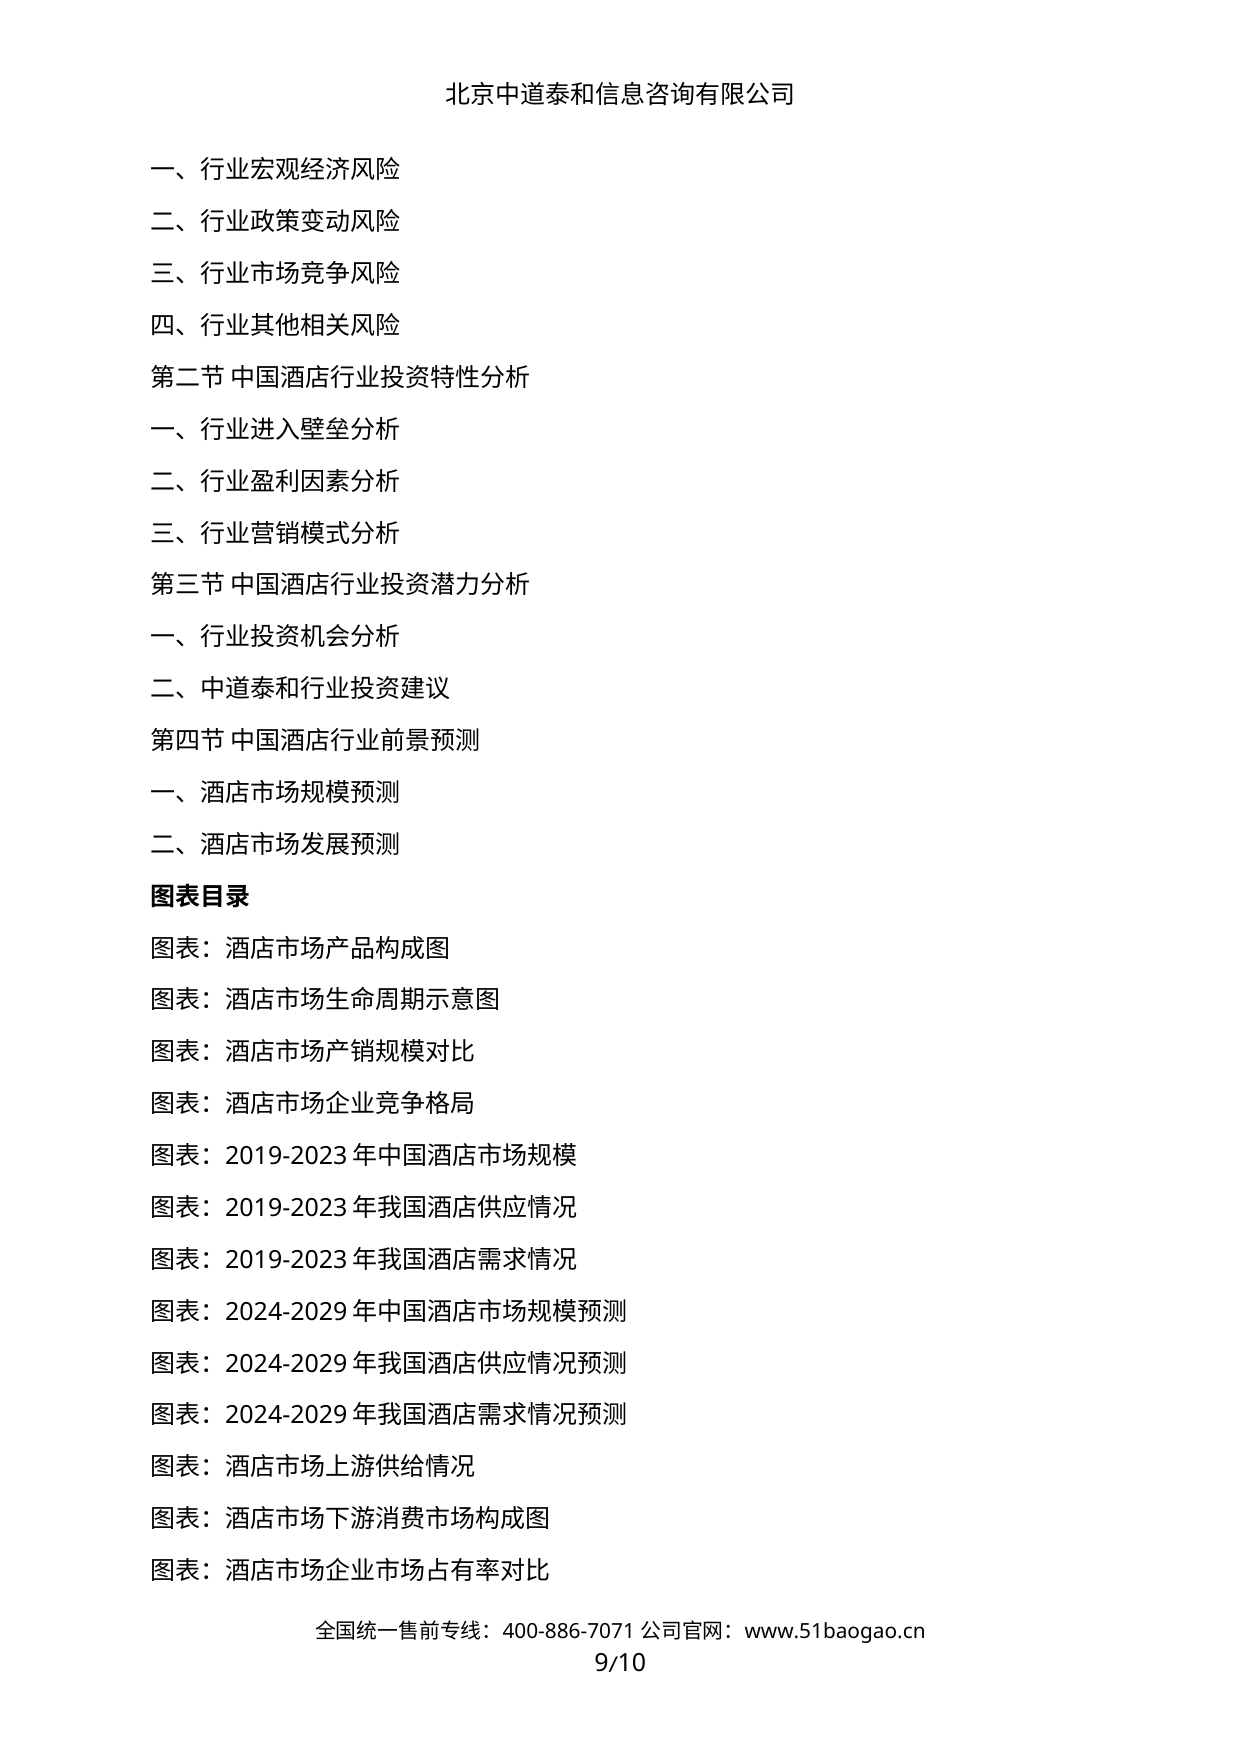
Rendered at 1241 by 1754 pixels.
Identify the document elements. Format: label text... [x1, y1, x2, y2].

text 图表：2019-2023年中国酒店市场规模 [150, 1136, 1090, 1172]
text 图表：2024-2029年中国酒店市场规模预测 [150, 1291, 1090, 1327]
text 一、行业进入壁垒分析 [150, 409, 1090, 446]
text 图表：2019-2023年我国酒店需求情况 [150, 1239, 1090, 1276]
text 图表：酒店市场下游消费市场构成图 [150, 1499, 1090, 1535]
text 第四节 中国酒店行业前景预测 [150, 721, 1090, 757]
text 一、行业宏观经济风险 [150, 150, 1090, 186]
text 图表：酒店市场企业竞争格局 [150, 1084, 1090, 1120]
text 第二节 中国酒店行业投资特性分析 [150, 357, 1090, 394]
text 图表：酒店市场企业市场占有率对比 [150, 1551, 1090, 1587]
text 一、行业投资机会分析 [150, 617, 1090, 653]
text 图表：2019-2023年我国酒店供应情况 [150, 1187, 1090, 1224]
text 图表：酒店市场产品构成图 [150, 928, 1090, 964]
text 图表：酒店市场上游供给情况 [150, 1447, 1090, 1483]
text 图表目录 [150, 876, 1090, 912]
text 二、行业政策变动风险 [150, 202, 1090, 238]
text 图表：酒店市场生命周期示意图 [150, 980, 1090, 1016]
text 三、行业市场竞争风险 [150, 254, 1090, 290]
text 图表：2024-2029年我国酒店需求情况预测 [150, 1395, 1090, 1431]
text 图表：酒店市场产销规模对比 [150, 1032, 1090, 1068]
text 二、行业盈利因素分析 [150, 461, 1090, 497]
text 图表：2024-2029年我国酒店供应情况预测 [150, 1343, 1090, 1379]
text 第三节 中国酒店行业投资潜力分析 [150, 565, 1090, 601]
text 四、行业其他相关风险 [150, 306, 1090, 342]
text 一、酒店市场规模预测 [150, 772, 1090, 809]
text 二、中道泰和行业投资建议 [150, 669, 1090, 705]
text 二、酒店市场发展预测 [150, 824, 1090, 861]
text 三、行业营销模式分析 [150, 513, 1090, 549]
